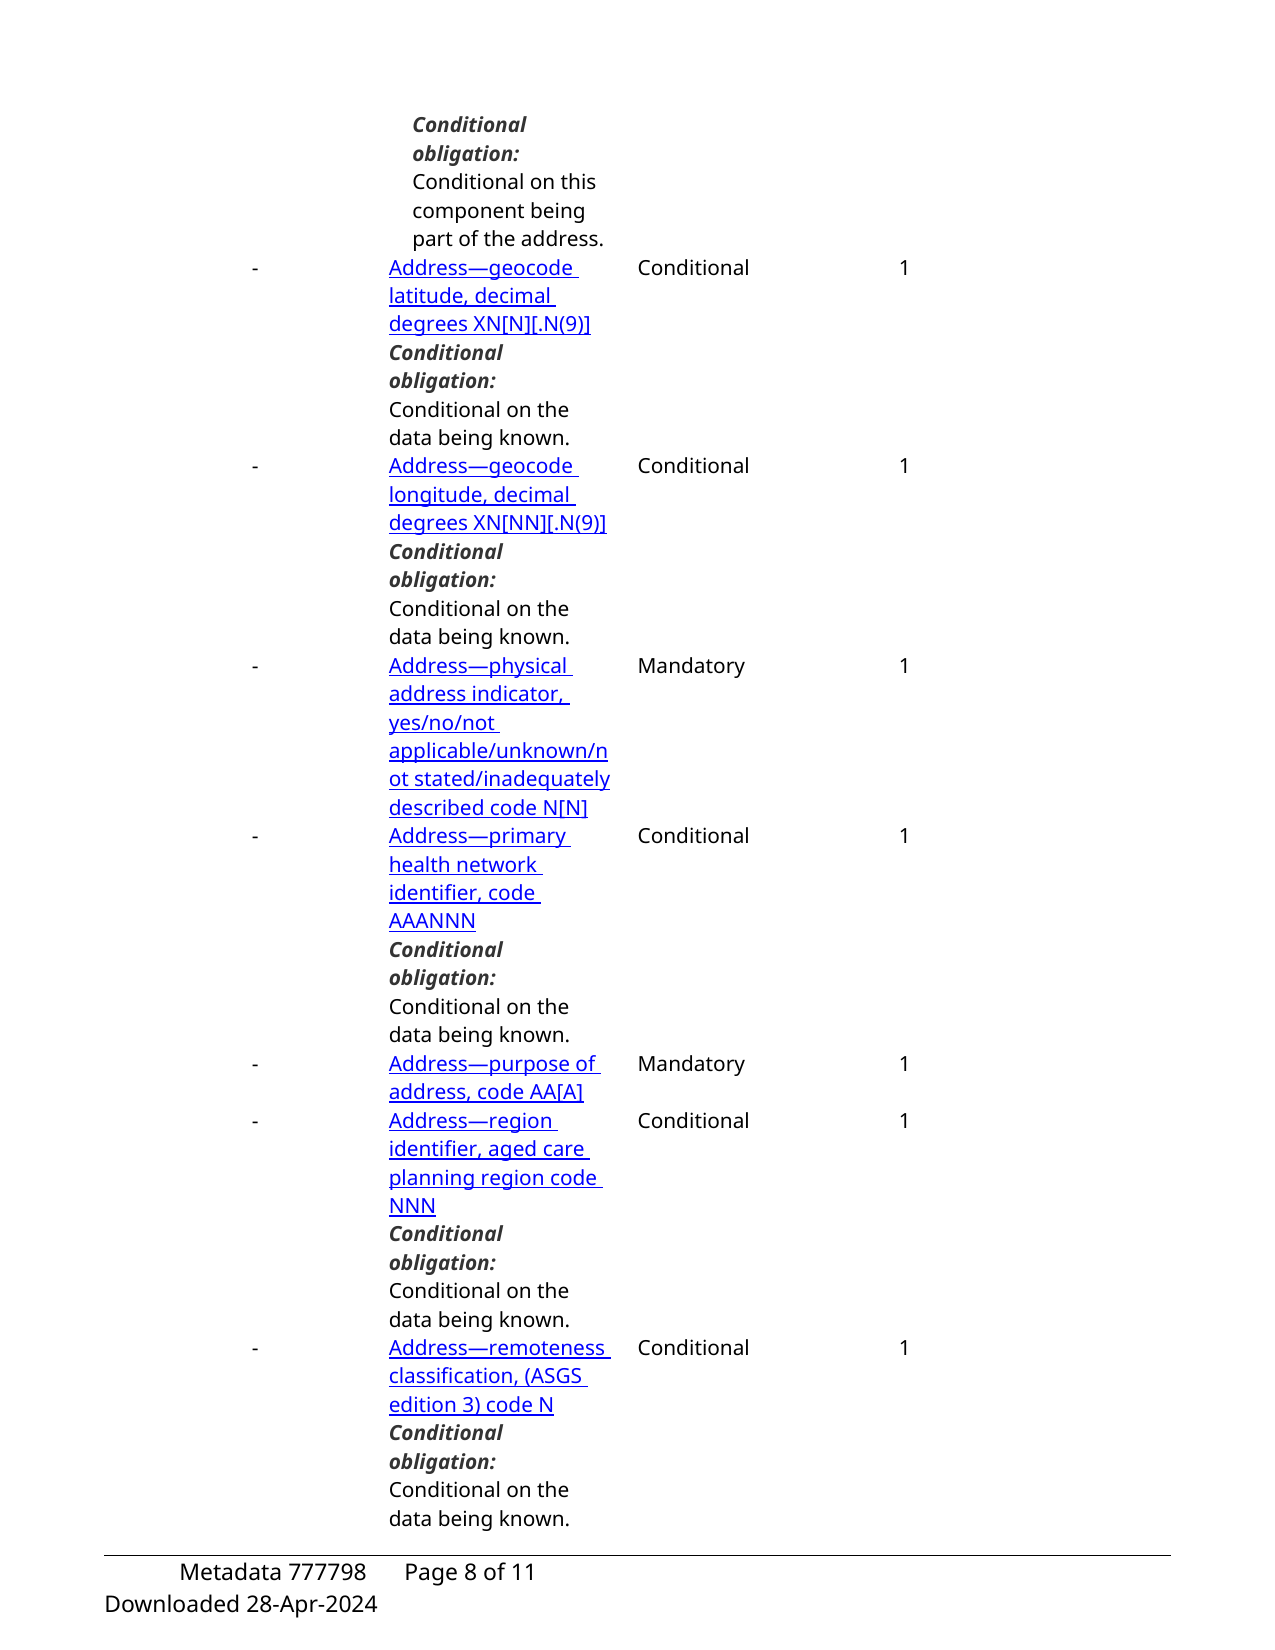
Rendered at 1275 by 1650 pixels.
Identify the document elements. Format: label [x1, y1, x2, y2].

table_cell [93, 110, 1159, 1532]
